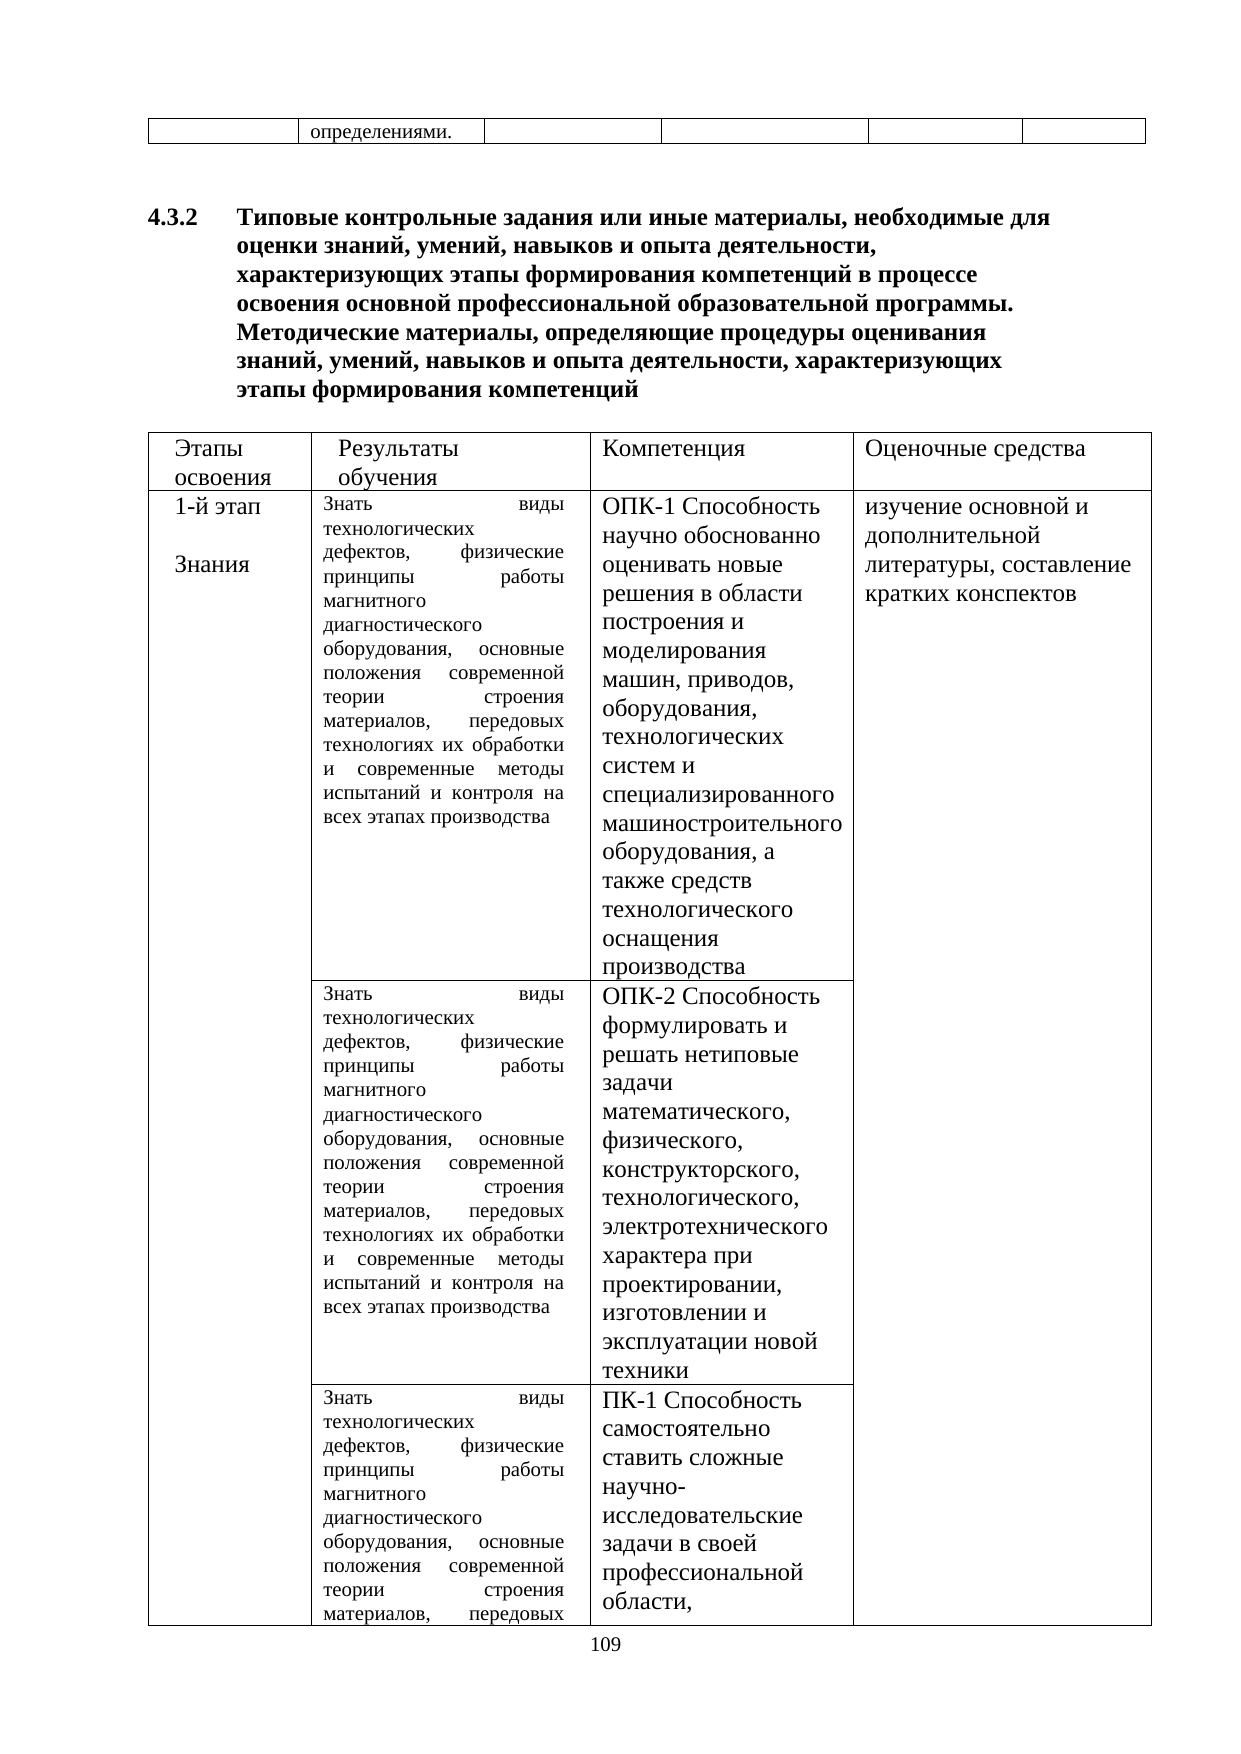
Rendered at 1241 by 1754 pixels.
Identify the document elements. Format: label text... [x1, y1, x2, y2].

table_cell 1-й этап Знания [149, 491, 311, 1625]
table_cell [485, 119, 661, 143]
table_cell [312, 1385, 590, 1625]
table_header Компетенция [591, 433, 853, 490]
text 4.3.2 Типовые контрольные задания или иные материалы, необходимые для оценки знаний, умений, навыков и опыта деятельности, характеризующих этапы формирования компетенций в процессе освоения основной профессиональной образовательной программы. Методические материалы, определяющие процедуры оценивания знаний, умений, навыков и опыта деятельности, характеризующих этапы формирования компетенций [148, 202, 1063, 403]
table_cell изучение основной и дополнительной литературы, составление кратких конспектов [854, 491, 1151, 1625]
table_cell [869, 119, 1022, 143]
table_header Этапы освоения [149, 433, 311, 490]
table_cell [591, 1385, 853, 1625]
table_cell ОПК-2 Способность формулировать и решать нетиповые задачи математического, физического, конструкторского, технологического, электротехнического характера при проектировании, изготовлении и эксплуатации новой техники [591, 981, 853, 1384]
table_cell ОПК-1 Способность научно обоснованно оценивать новые решения в области построения и моделирования машин, приводов, оборудования, технологических систем и специализированного машиностроительного оборудования, а также средств технологического оснащения производства [591, 491, 853, 980]
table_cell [662, 119, 868, 143]
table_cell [1023, 119, 1145, 143]
table_header Оценочные средства [854, 433, 1151, 490]
table_header Результаты обучения [312, 433, 590, 490]
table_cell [149, 119, 298, 143]
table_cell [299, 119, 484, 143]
